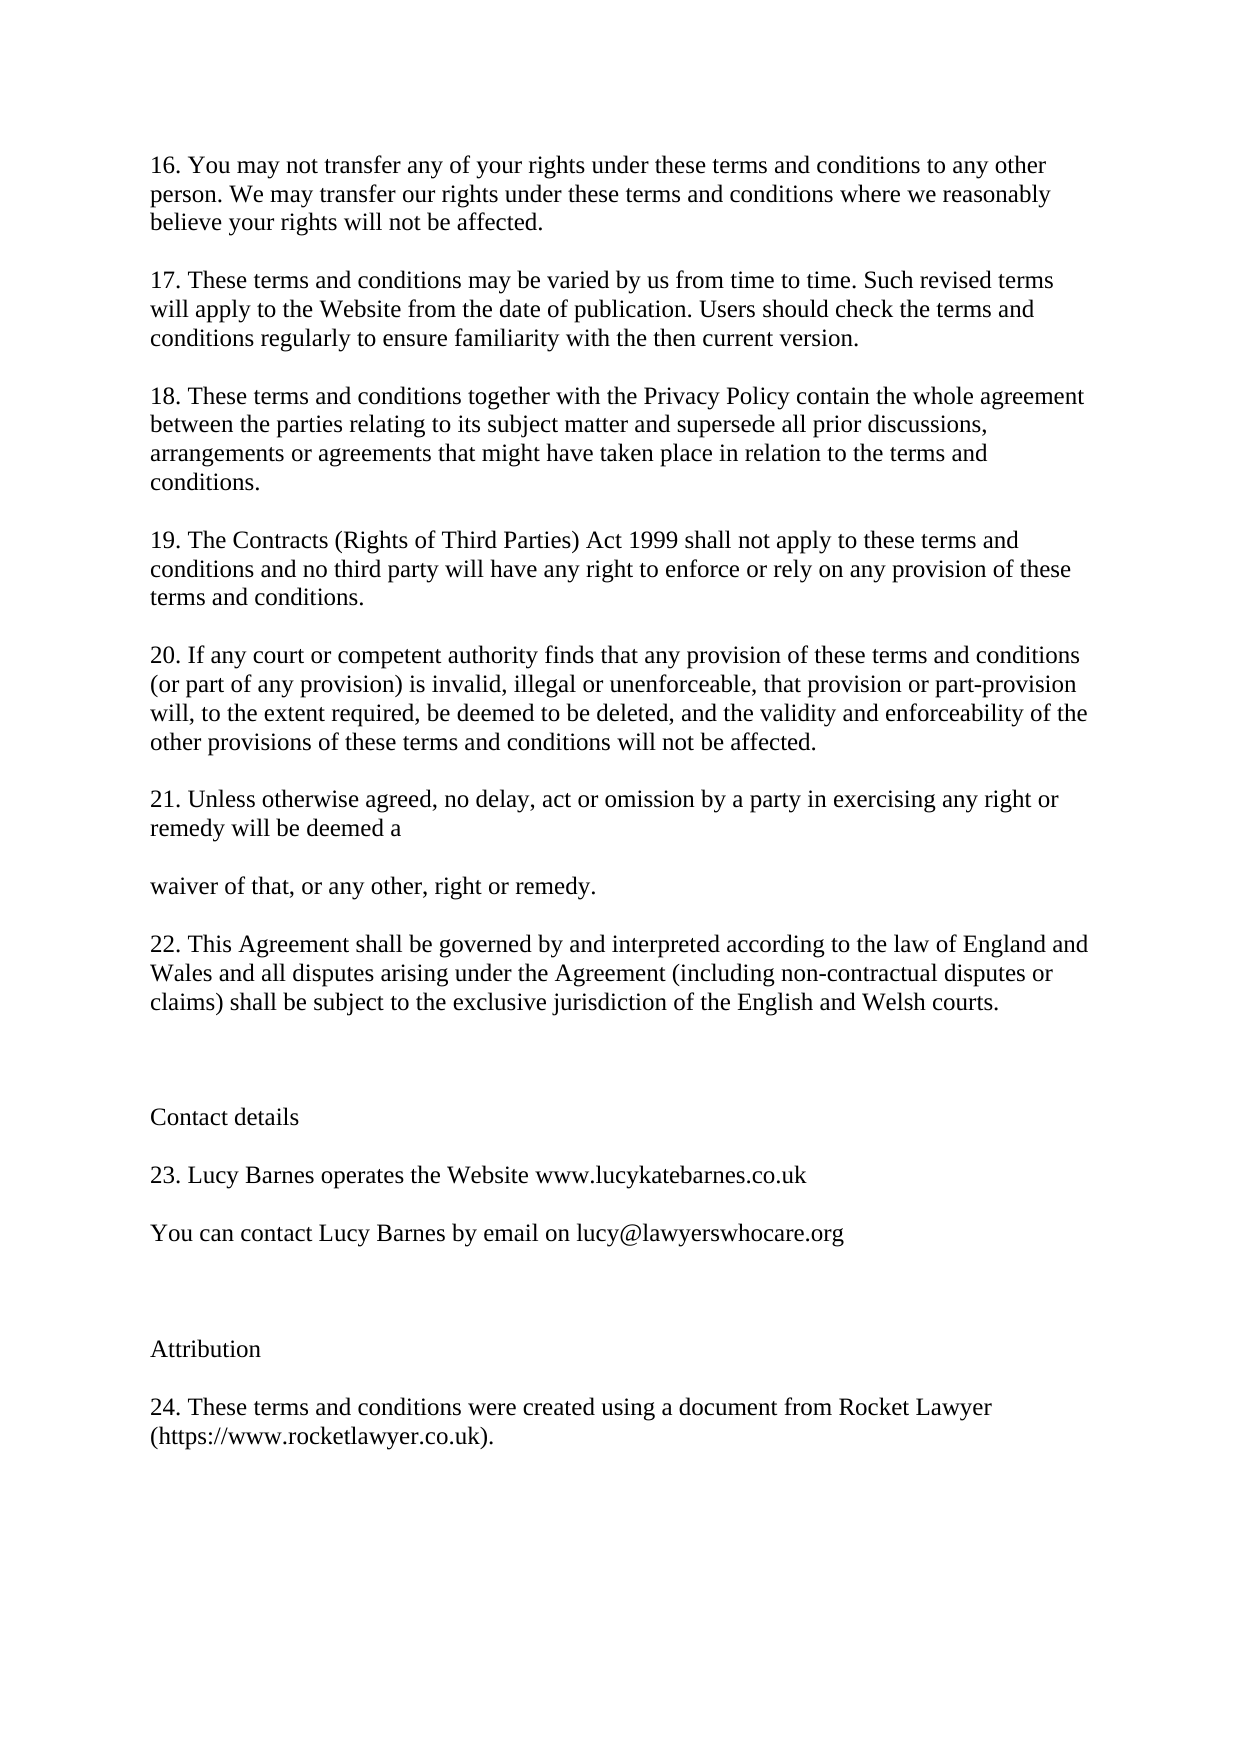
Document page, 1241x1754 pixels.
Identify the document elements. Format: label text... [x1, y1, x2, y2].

text 18. These terms and conditions together with the Privacy Policy contain the whole agreement between the parties relating to its subject matter and supersede all prior discussions, arrangements or agreements that might have taken place in relation to the terms and conditions. [150, 381, 1090, 496]
text Attribution [150, 1334, 1090, 1363]
text waiver of that, or any other, right or remedy. [150, 871, 1090, 900]
text 19. The Contracts (Rights of Third Parties) Act 1999 shall not apply to these terms and conditions and no third party will have any right to enforce or rely on any provision of these terms and conditions. [150, 525, 1090, 611]
text 23. Lucy Barnes operates the Website www.lucykatebarnes.co.uk [150, 1160, 1090, 1189]
text 22. This Agreement shall be governed by and interpreted according to the law of England and Wales and all disputes arising under the Agreement (including non-contractual disputes or claims) shall be subject to the exclusive jurisdiction of the English and Welsh courts. [150, 929, 1090, 1015]
text 17. These terms and conditions may be varied by us from time to time. Such revised terms will apply to the Website from the date of publication. Users should check the terms and conditions regularly to ensure familiarity with the then current version. [150, 265, 1090, 352]
text 21. Unless otherwise agreed, no delay, act or omission by a party in exercising any right or remedy will be deemed a [150, 784, 1090, 842]
text You can contact Lucy Barnes by email on lucy@lawyerswhocare.org [150, 1218, 1090, 1247]
text 16. You may not transfer any of your rights under these terms and conditions to any other person. We may transfer our rights under these terms and conditions where we reasonably believe your rights will not be affected. [150, 150, 1090, 236]
text 20. If any court or competent authority finds that any provision of these terms and conditions (or part of any provision) is invalid, illegal or unenforceable, that provision or part-provision will, to the extent required, be deemed to be deleted, and the validity and enforceability of the other provisions of these terms and conditions will not be affected. [150, 640, 1090, 755]
text 24. These terms and conditions were created using a document from Rocket Lawyer (https://www.rocketlawyer.co.uk). [150, 1392, 1090, 1449]
text Contact details [150, 1102, 1090, 1131]
